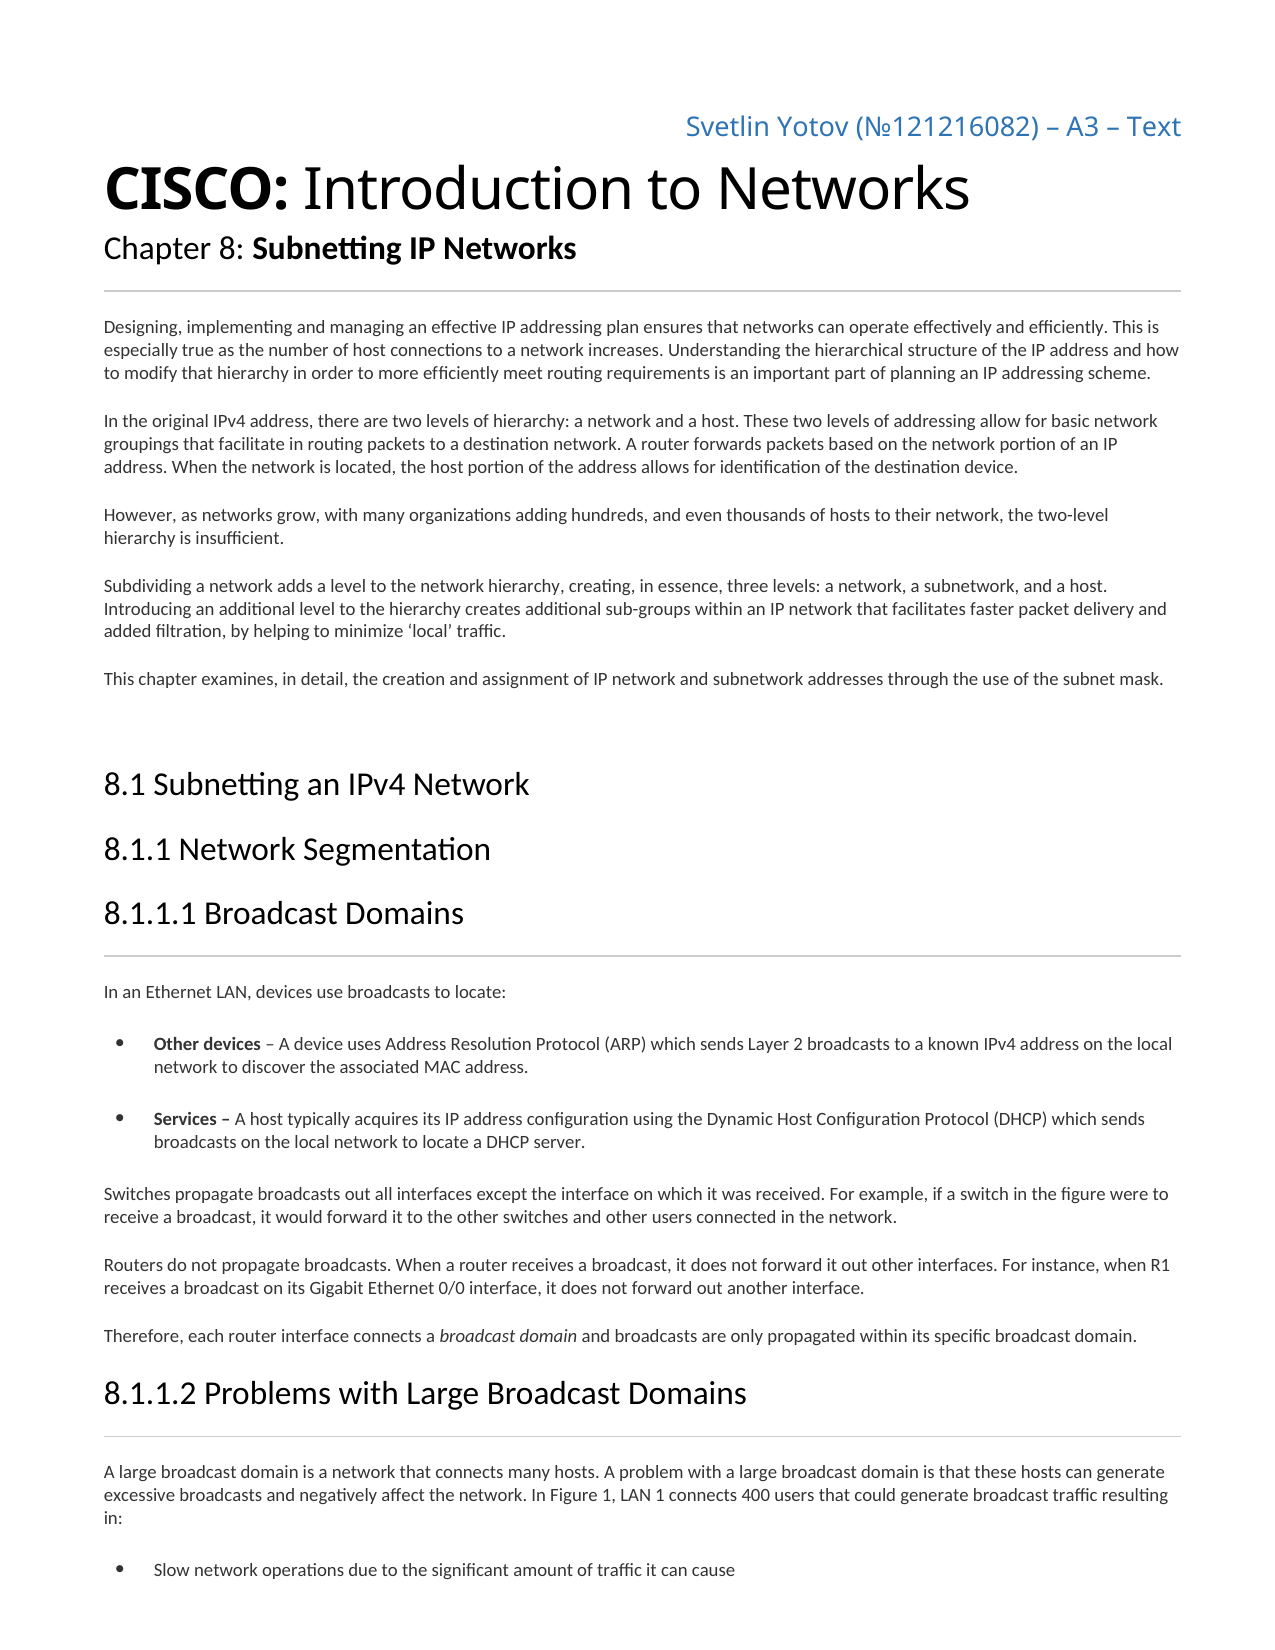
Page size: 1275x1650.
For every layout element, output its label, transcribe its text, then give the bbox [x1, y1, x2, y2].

text A large broadcast domain is a network that connects many hosts. A problem with a large broadcast domain is that these hosts can generate excessive broadcasts and negatively affect the network. In Figure 1, LAN 1 connects 400 users that could generate broadcast traffic resulting in: [103, 1461, 1181, 1529]
text Designing, implementing and managing an effective IP addressing plan ensures that networks can operate effectively and efficiently. This is especially true as the number of host connections to a network increases. Understanding the hierarchical structure of the IP address and how to modify that hierarchy in order to more efficiently meet routing requirements is an important part of planning an IP addressing scheme. [103, 316, 1181, 384]
text Therefore, each router interface connects a broadcast domain and broadcasts are only propagated within its specific broadcast domain. [103, 1324, 1181, 1347]
text In an Ethernet LAN, devices use broadcasts to locate: [103, 980, 1181, 1003]
text Routers do not propagate broadcasts. When a router receives a broadcast, it does not forward it out other interfaces. For instance, when R1 receives a broadcast on its Gigabit Ethernet 0/0 interface, it does not forward out another interface. [103, 1253, 1181, 1299]
text This chapter examines, in detail, the creation and assignment of IP network and subnetwork addresses through the use of the subnet mask. [103, 668, 1181, 691]
list Services – A host typically acquires its IP address configuration using the Dynamic Host Configuration Protocol (DHCP) which sends broadcasts on the local network to locate a DHCP server. [116, 1107, 1181, 1153]
list Other devices – A device uses Address Resolution Protocol (ARP) which sends Layer 2 broadcasts to a known IPv4 address on the local network to discover the associated MAC address. [116, 1032, 1181, 1078]
subtitle 8.1.1 Network Segmentation [103, 828, 1181, 868]
text Subdividing a network adds a level to the network hierarchy, creating, in essence, three levels: a network, a subnetwork, and a host. Introducing an additional level to the hierarchy creates additional sub-groups within an IP network that facilitates faster packet delivery and added filtration, by helping to minimize ‘local’ traffic. [103, 574, 1181, 643]
subtitle 8.1.1.2 Problems with Large Broadcast Domains [103, 1372, 1181, 1437]
text However, as networks grow, with many organizations adding hundreds, and even thousands of hosts to their network, the two-level hierarchy is insufficient. [103, 503, 1181, 549]
text In the original IPv4 address, there are two levels of hierarchy: a network and a host. These two levels of addressing allow for basic network groupings that facilitate in routing packets to a destination network. A router forwards packets based on the network portion of an IP address. When the network is located, the host portion of the address allows for identification of the destination device. [103, 409, 1181, 478]
subtitle Svetlin Yotov (№121216082) – A3 – Text [103, 108, 1181, 144]
subtitle 8.1.1.1 Broadcast Domains [103, 892, 1181, 957]
subtitle Chapter 8: Subnetting IP Networks [103, 227, 1181, 292]
subtitle 8.1 Subnetting an IPv4 Network [103, 763, 1181, 804]
title CISCO: Introduction to Networks [103, 147, 1181, 227]
text Switches propagate broadcasts out all interfaces except the interface on which it was received. For example, if a switch in the figure were to receive a broadcast, it would forward it to the other switches and other users connected in the network. [103, 1182, 1181, 1228]
list Slow network operations due to the significant amount of traffic it can cause [116, 1559, 1181, 1582]
